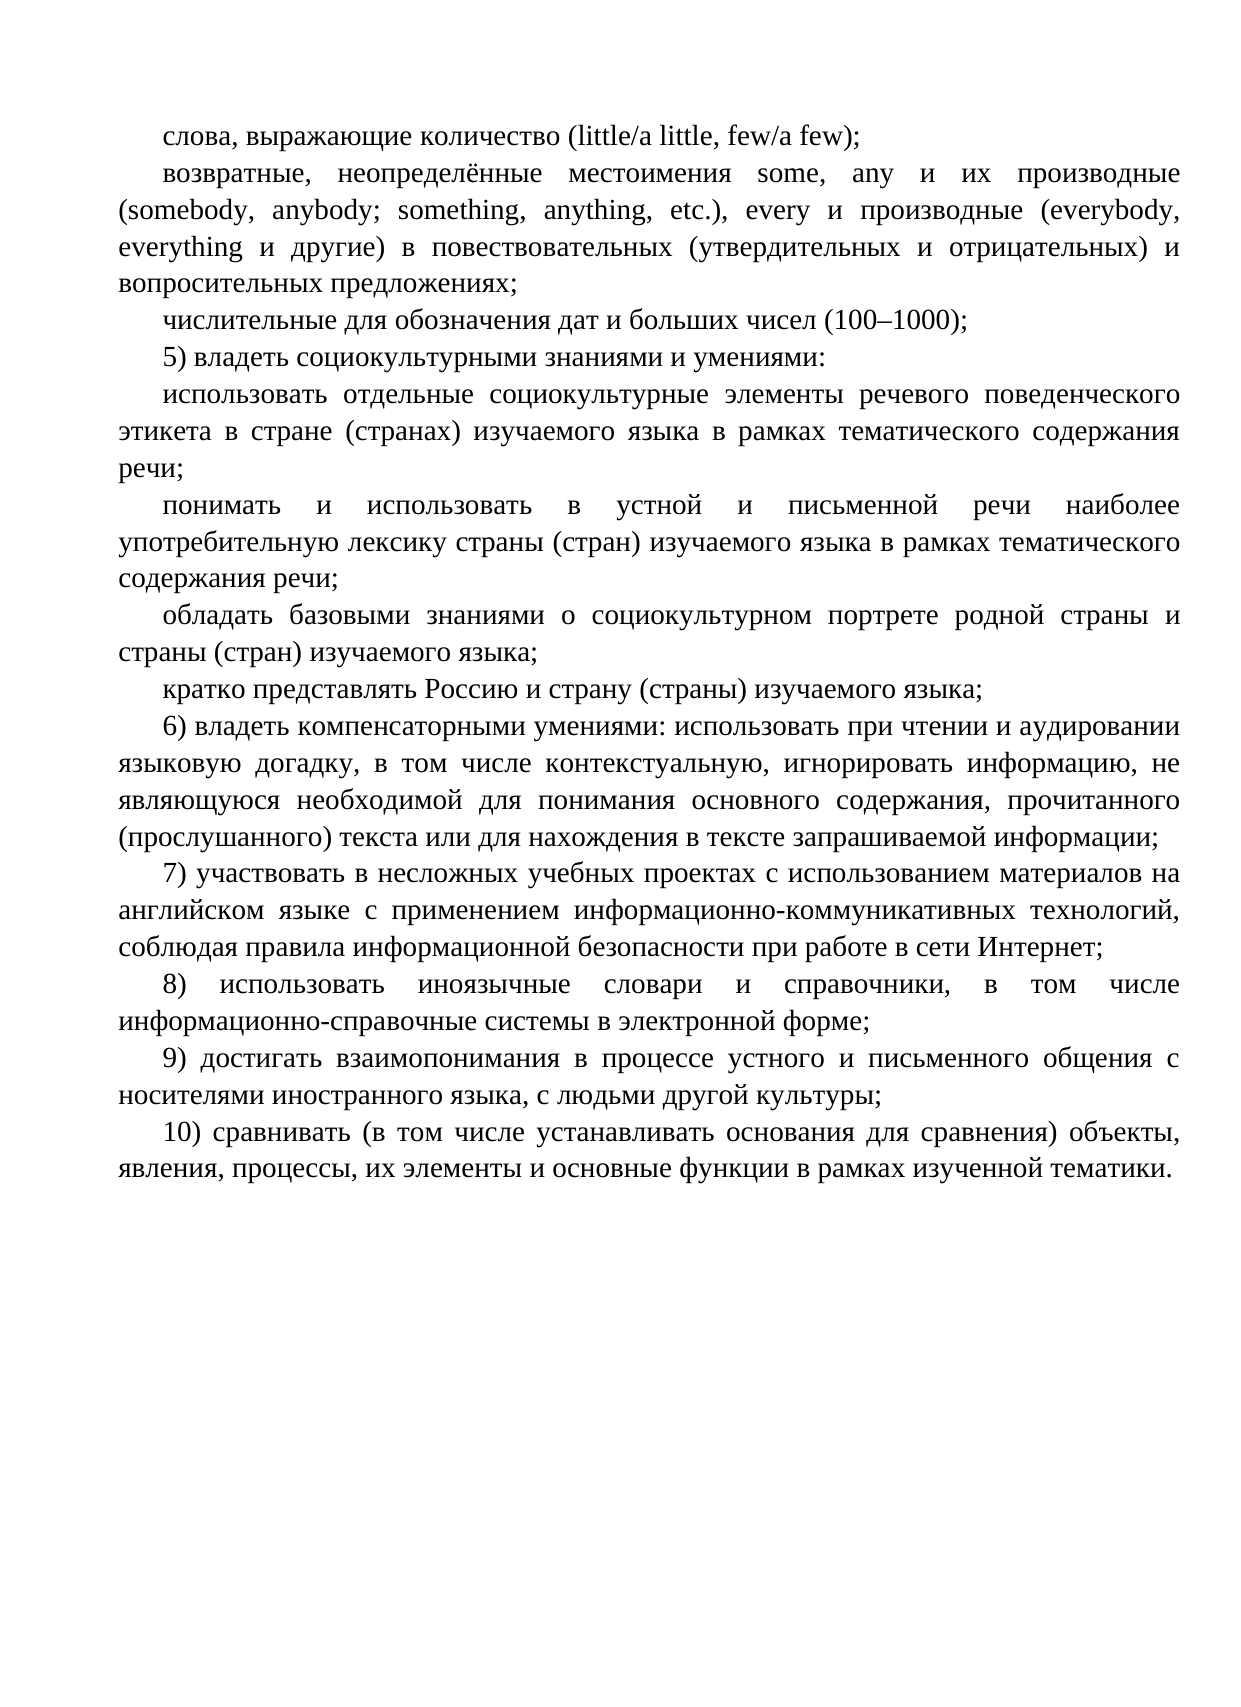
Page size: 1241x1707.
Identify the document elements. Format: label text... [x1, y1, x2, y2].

text обладать базовыми знаниями о социокультурном портрете родной страны и страны (стран) изучаемого языка; [118, 597, 1181, 668]
text cлова, выражающие количество (little/a little, few/a few); [118, 118, 1181, 152]
text возвратные, неопределённые местоимения some, any и их производные (somebody, anybody; something, anything, etc.), every и производные (everybody, everything и другие) в повествовательных (утвердительных и отрицательных) и вопросительных предложениях; [118, 155, 1181, 299]
text 9) достигать взаимопонимания в процессе устного и письменного общения с носителями иностранного языка, с людьми другой культуры; [118, 1040, 1181, 1110]
text числительные для обозначения дат и больших чисел (100–1000); [118, 302, 1181, 336]
text использовать отдельные социокультурные элементы речевого поведенческого этикета в стране (странах) изучаемого языка в рамках тематического содержания речи; [118, 376, 1181, 483]
text понимать и использовать в устной и письменной речи наиболее употребительную лексику страны (стран) изучаемого языка в рамках тематического содержания речи; [118, 487, 1181, 594]
text 7) участвовать в несложных учебных проектах с использованием материалов на английском языке с применением информационно-коммуникативных технологий, соблюдая правила информационной безопасности при работе в сети Интернет; [118, 856, 1181, 963]
text 5) владеть социокультурными знаниями и умениями: [118, 339, 1181, 373]
text кратко представлять Россию и страну (страны) изучаемого языка; [118, 671, 1181, 705]
text 10) сравнивать (в том числе устанавливать основания для сравнения) объекты, явления, процессы, их элементы и основные функции в рамках изученной тематики. [118, 1114, 1181, 1184]
text 8) использовать иноязычные словари и справочники, в том числе информационно-справочные системы в электронной форме; [118, 966, 1181, 1037]
text 6) владеть компенсаторными умениями: использовать при чтении и аудировании языковую догадку, в том числе контекстуальную, игнорировать информацию, не являющуюся необходимой для понимания основного содержания, прочитанного (прослушанного) текста или для нахождения в тексте запрашиваемой информации; [118, 708, 1181, 852]
